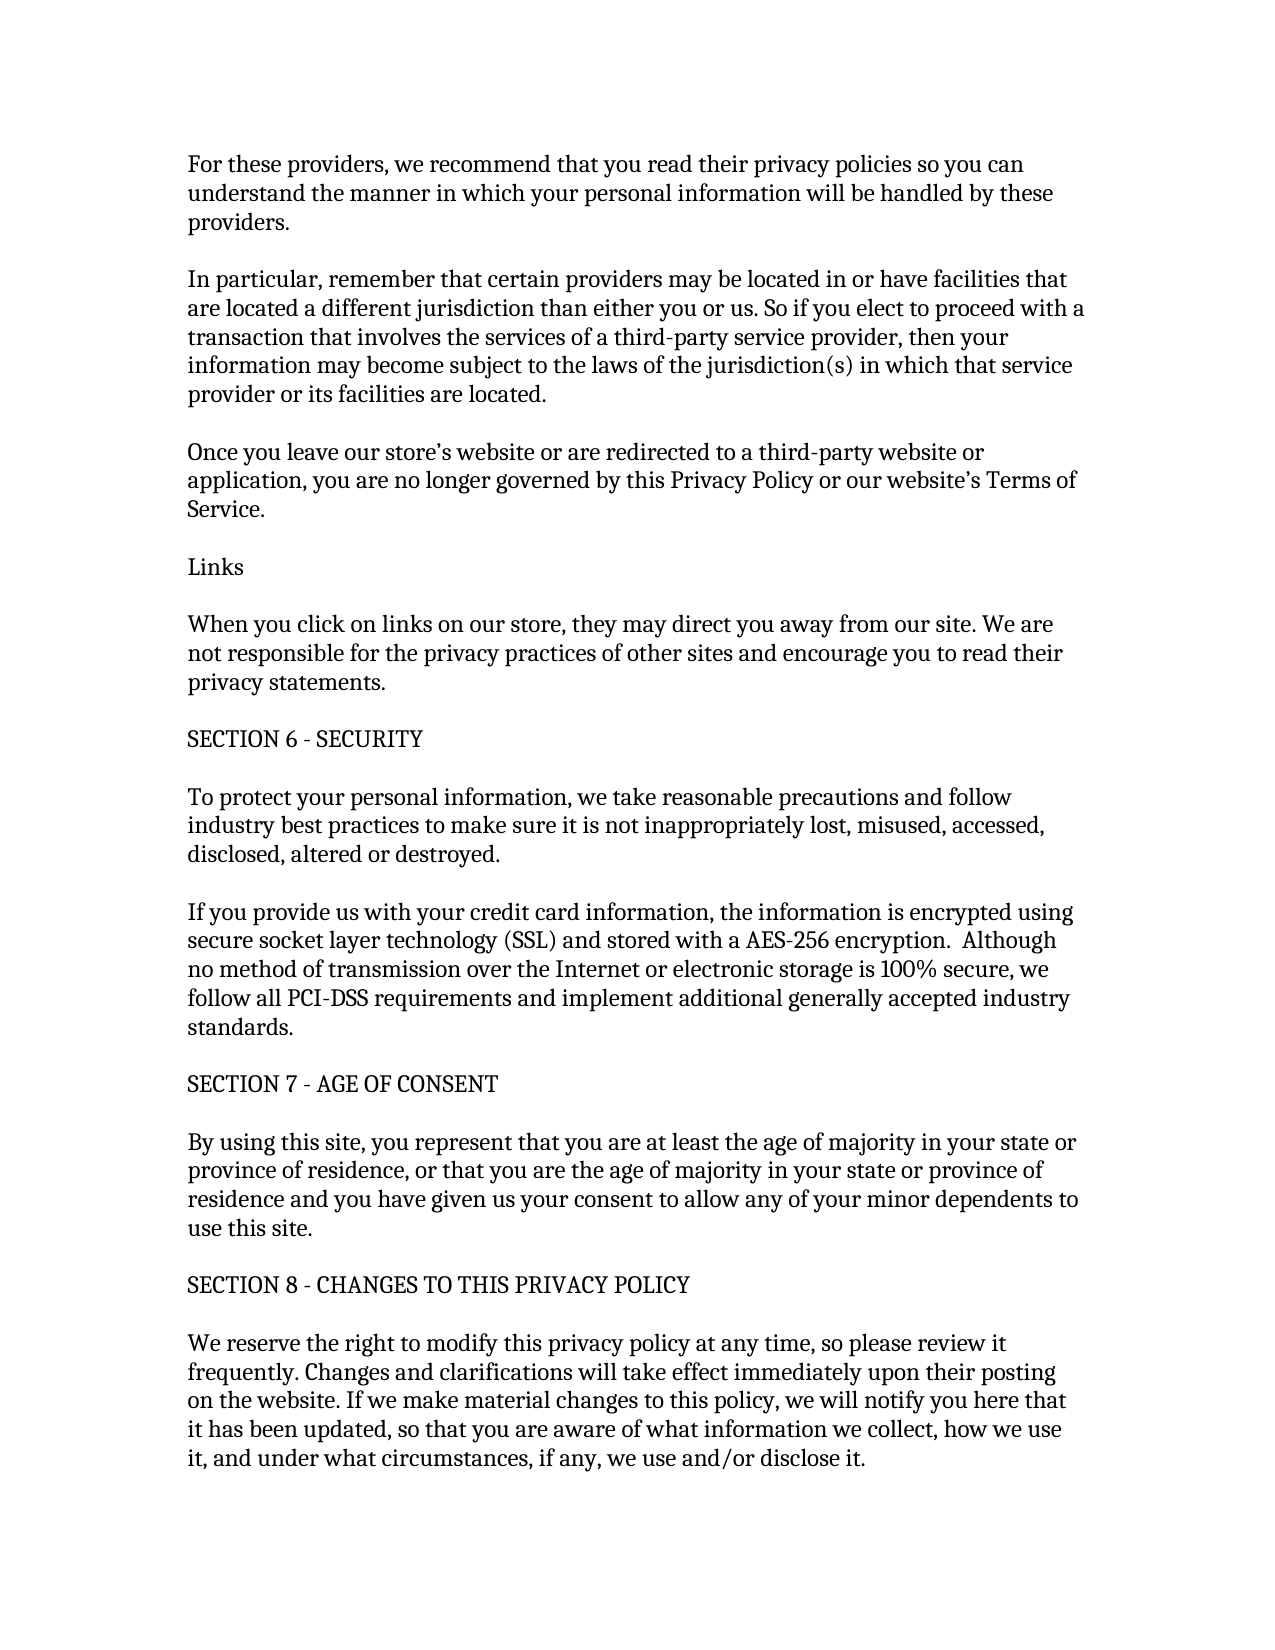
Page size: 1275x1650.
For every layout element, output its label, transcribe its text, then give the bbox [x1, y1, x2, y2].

text To protect your personal information, we take reasonable precautions and follow industry best practices to make sure it is not inappropriately lost, misused, accessed, disclosed, altered or destroyed. [187, 782, 1087, 869]
text For these providers, we recommend that you read their privacy policies so you can understand the manner in which your personal information will be handled by these providers. [187, 150, 1087, 236]
text SECTION 8 - CHANGES TO THIS PRIVACY POLICY [187, 1271, 1087, 1300]
text Once you leave our store’s website or are redirected to a third-party website or application, you are no longer governed by this Privacy Policy or our website’s Terms of Service. [187, 437, 1087, 524]
text In particular, remember that certain providers may be located in or have facilities that are located a different jurisdiction than either you or us. So if you elect to proceed with a transaction that involves the services of a third-party service provider, then your information may become subject to the laws of the jurisdiction(s) in which that service provider or its facilities are located. [187, 265, 1087, 409]
text SECTION 7 - AGE OF CONSENT [187, 1070, 1087, 1099]
text When you click on links on our store, they may direct you away from our site. We are not responsible for the privacy practices of other sites and encourage you to read their privacy statements. [187, 610, 1087, 696]
text By using this site, you represent that you are at least the age of majority in your state or province of residence, or that you are the age of majority in your state or province of residence and you have given us your consent to allow any of your minor dependents to use this site. [187, 1127, 1087, 1242]
text SECTION 6 - SECURITY [187, 725, 1087, 754]
text We reserve the right to modify this privacy policy at any time, so please review it frequently. Changes and clarifications will take effect immediately upon their posting on the website. If we make material changes to this policy, we will notify you here that it has been updated, so that you are aware of what information we collect, how we use it, and under what circumstances, if any, we use and/or disclose it. [187, 1329, 1087, 1472]
text Links [187, 552, 1087, 581]
text If you provide us with your credit card information, the information is encrypted using secure socket layer technology (SSL) and stored with a AES-256 encryption. Although no method of transmission over the Internet or electronic storage is 100% secure, we follow all PCI-DSS requirements and implement additional generally accepted industry standards. [187, 897, 1087, 1041]
